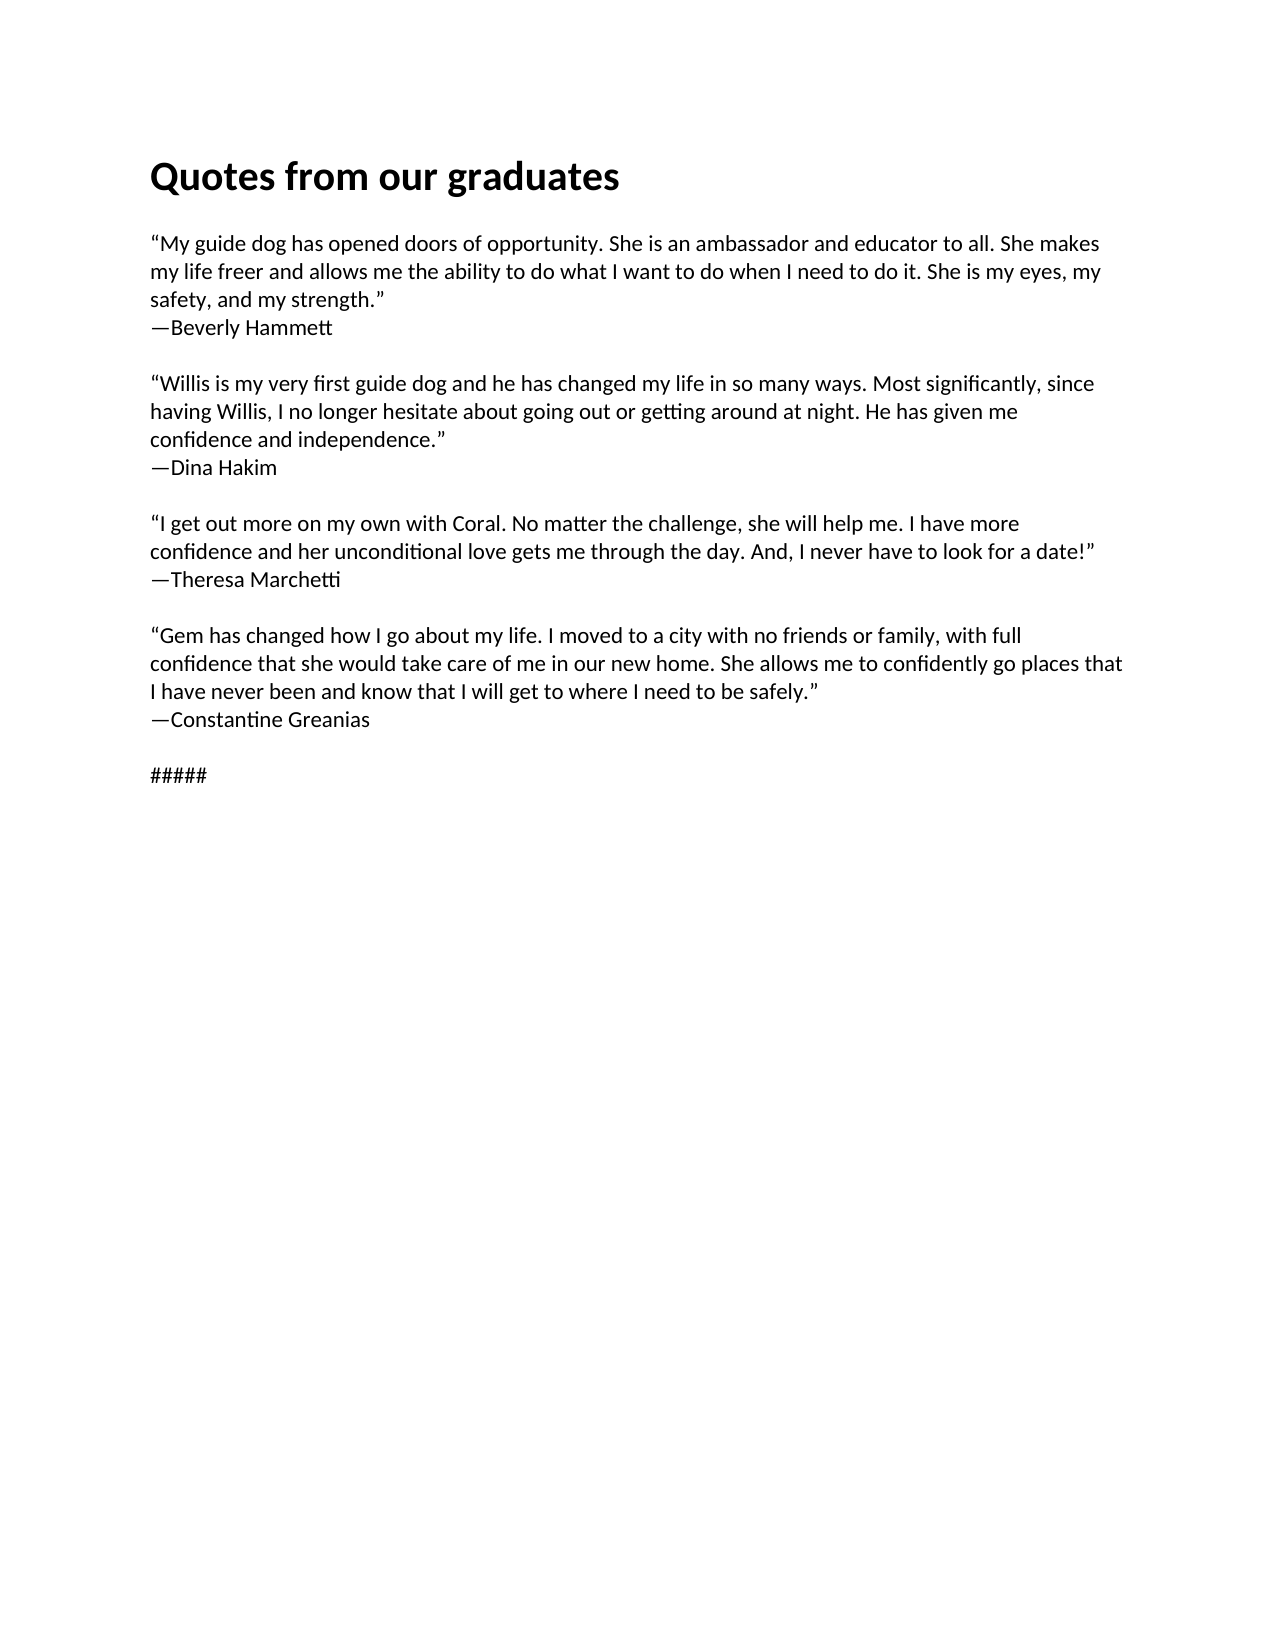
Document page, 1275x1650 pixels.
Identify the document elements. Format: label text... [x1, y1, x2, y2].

text —Dina Hakim [150, 453, 1125, 481]
text —Beverly Hammett [150, 313, 1125, 341]
text Quotes from our graduates [150, 150, 1125, 201]
text ##### [150, 761, 1125, 789]
text “I get out more on my own with Coral. No matter the challenge, she will help me. I have more confidence and her unconditional love gets me through the day. And, I never have to look for a date!” [150, 509, 1125, 565]
text —Theresa Marchetti [150, 565, 1125, 593]
text —Constantine Greanias [150, 705, 1125, 733]
text “Willis is my very first guide dog and he has changed my life in so many ways. Most significantly, since having Willis, I no longer hesitate about going out or getting around at night. He has given me confidence and independence.” [150, 369, 1125, 453]
text “Gem has changed how I go about my life. I moved to a city with no friends or family, with full confidence that she would take care of me in our new home. She allows me to confidently go places that I have never been and know that I will get to where I need to be safely.” [150, 621, 1125, 705]
text “My guide dog has opened doors of opportunity. She is an ambassador and educator to all. She makes my life freer and allows me the ability to do what I want to do when I need to do it. She is my eyes, my safety, and my strength.” [150, 229, 1125, 313]
